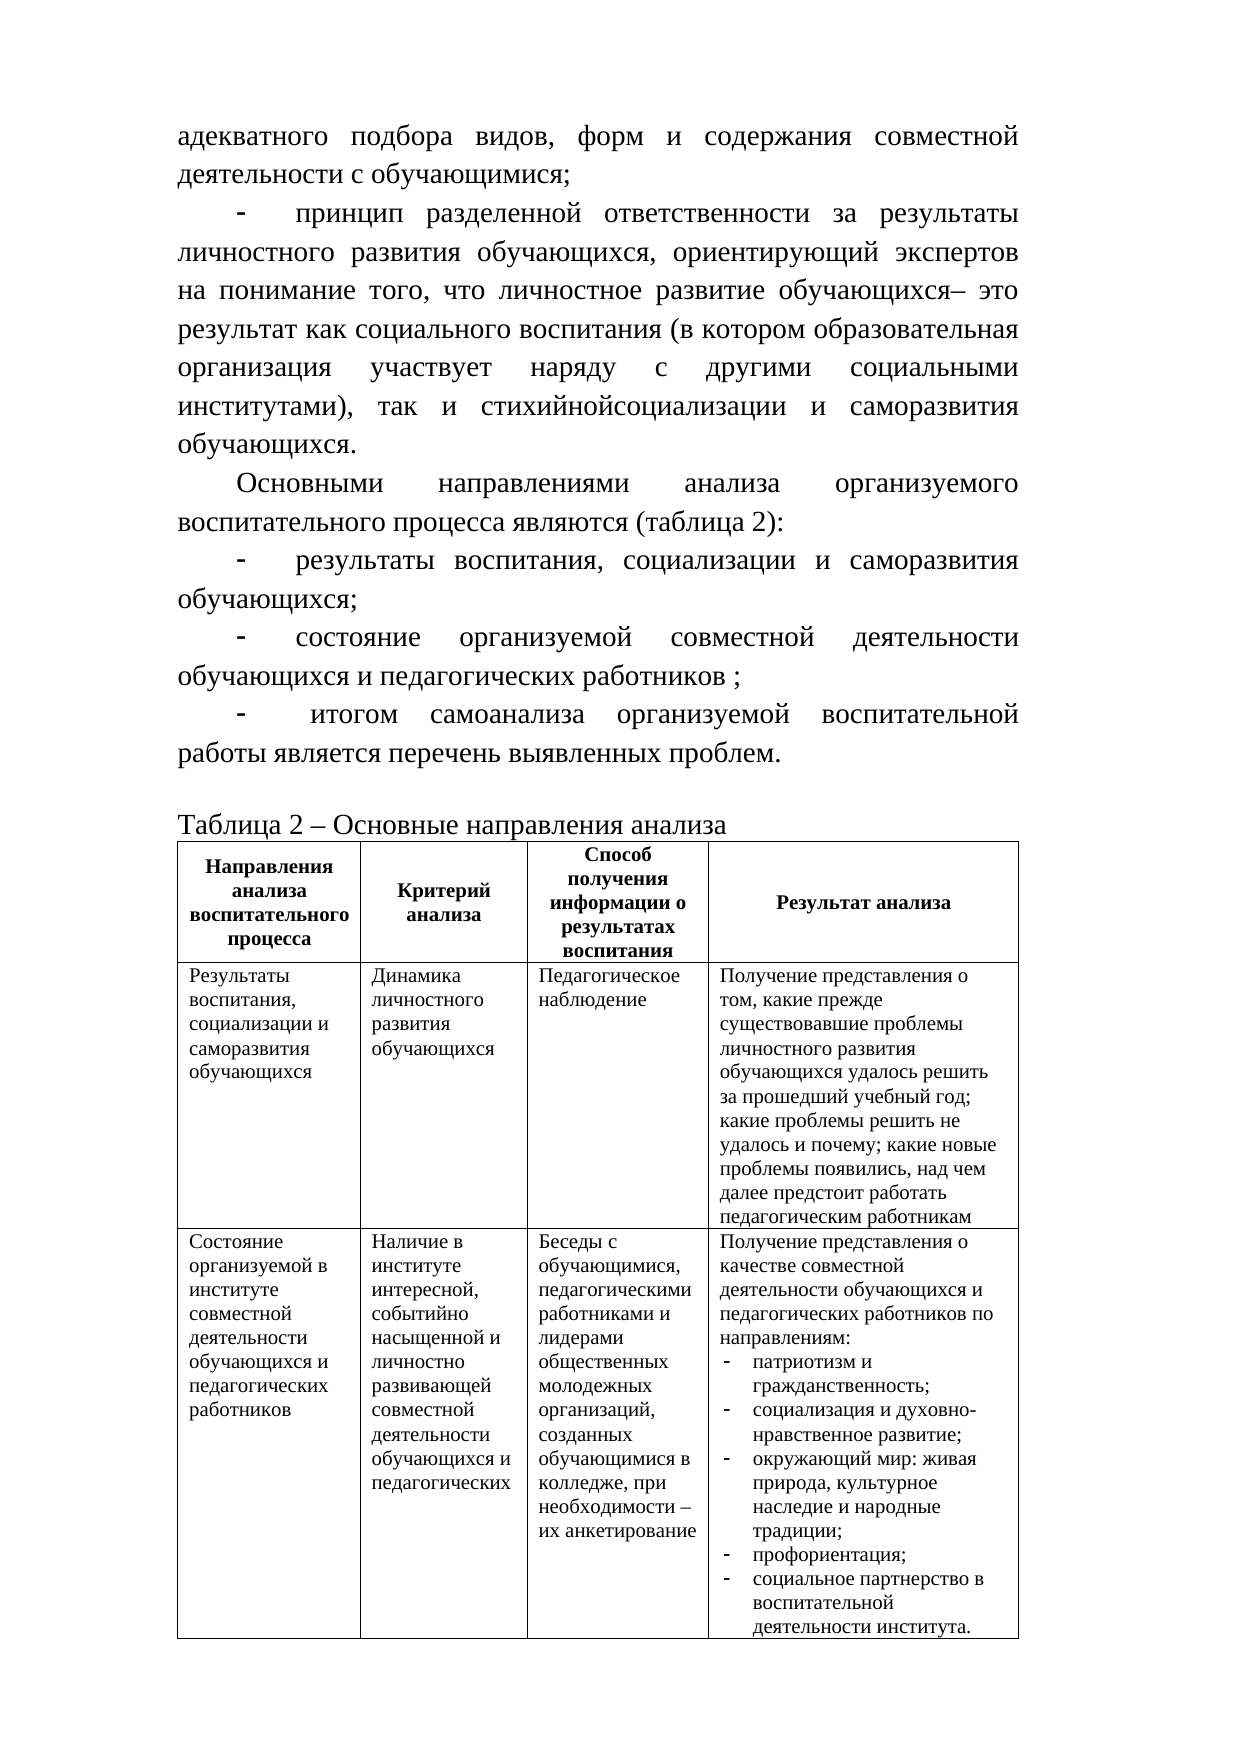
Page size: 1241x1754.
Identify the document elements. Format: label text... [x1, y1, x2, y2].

table_cell Наличие в институте интересной, событийно насыщенной и личностно развивающей совместной деятельности обучающихся и педагогических [361, 1229, 527, 1638]
text Основными направлениями анализа организуемого воспитательного процесса являются (таблица 2): [177, 465, 1019, 537]
table_cell Получение представления о том, какие прежде существовавшие проблемы личностного развития обучающихся удалось решить за прошедший учебный год; какие проблемы решить не удалось и почему; какие новые проблемы появились, над чем далее предстоит работать педагогическим работникам [709, 963, 1018, 1228]
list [177, 118, 1019, 190]
table_cell Динамика личностного развития обучающихся [361, 963, 527, 1228]
table_header Критерий анализа [361, 842, 527, 962]
table_cell Результаты воспитания, социализации и саморазвития обучающихся [178, 963, 360, 1228]
table_cell Педагогическое наблюдение [528, 963, 708, 1228]
table_header Результат анализа [709, 842, 1018, 962]
table_cell Беседы с обучающимися, педагогическими работниками и лидерами общественных молодежных организаций, созданных обучающимися в колледже, при необходимости – их анкетирование [528, 1229, 708, 1638]
list принцип разделенной ответственности за результаты личностного развития обучающихся, ориентирующий экспертов на понимание того, что личностное развитие обучающихся– это результат как социального воспитания (в котором образовательная организация участвует наряду с другими социальными институтами), так и стихийнойсоциализации и саморазвития обучающихся. [177, 195, 1019, 460]
table_cell Получение представления о качестве совместной деятельности обучающихся и педагогических работников по направлениям: патриотизм и гражданственность; социализация и духовно-нравственное развитие; окружающий мир: живая природа, культурное наследие и народные традиции; профориентация; социальное партнерство в воспитательной деятельности института. [709, 1229, 1018, 1638]
list состояние организуемой совместной деятельности обучающихся и педагогических работников ; [177, 619, 1019, 692]
text Таблица 2 – Основные направления анализа [177, 807, 1019, 841]
list результаты воспитания, социализации и саморазвития обучающихся; [177, 542, 1019, 614]
list итогом самоанализа организуемой воспитательной работы является перечень выявленных проблем. [177, 697, 1019, 769]
table_header Способ получения информации о результатах воспитания [528, 842, 708, 962]
table_header Направления анализа воспитательного процесса [178, 842, 360, 962]
table_cell Состояние организуемой в институте совместной деятельности обучающихся и педагогических работников [178, 1229, 360, 1638]
